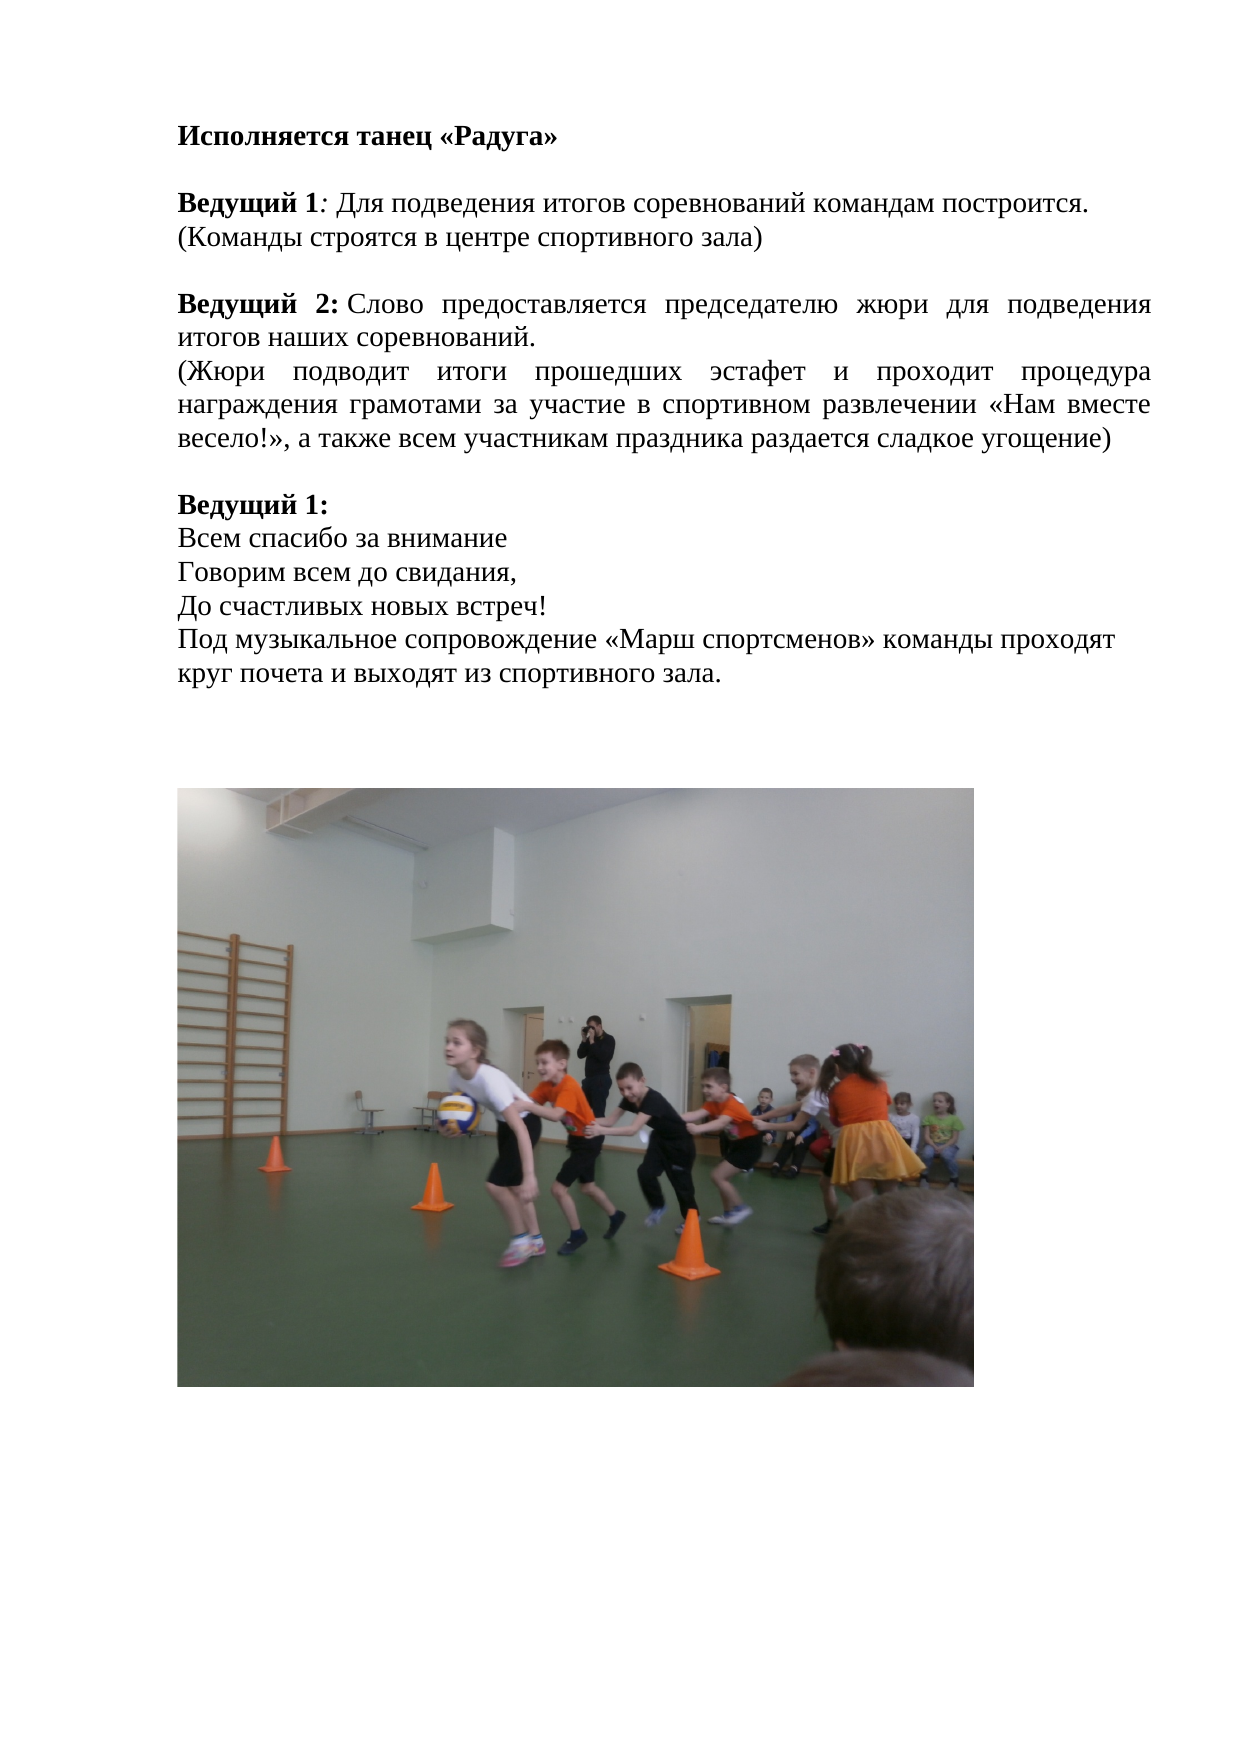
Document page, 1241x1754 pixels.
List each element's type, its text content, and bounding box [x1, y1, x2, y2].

text Под музыкальное сопровождение «Марш спортсменов» команды проходят круг почета и выходят из спортивного зала. [177, 621, 1152, 688]
text Всем спасибо за внимание [177, 521, 1152, 554]
text Исполняется танец «Радуга» [177, 118, 1152, 152]
text (Команды строятся в центре спортивного зала) [177, 219, 1152, 252]
text (Жюри подводит итоги прошедших эстафет и проходит процедура награждения грамотами за участие в спортивном развлечении «Нам вместе весело!», а также всем участникам праздника раздается сладкое угощение) [177, 353, 1152, 453]
text До счастливых новых встреч! [177, 588, 1152, 621]
text Говорим всем до свидания, [177, 554, 1152, 588]
text Ведущий 1: [177, 487, 1152, 521]
text Ведущий 1: Для подведения итогов соревнований командам построится. [177, 185, 1152, 219]
text Ведущий 2: Слово предоставляется председателю жюри для подведения итогов наших соревнований. [177, 286, 1152, 353]
picture [177, 788, 974, 1387]
